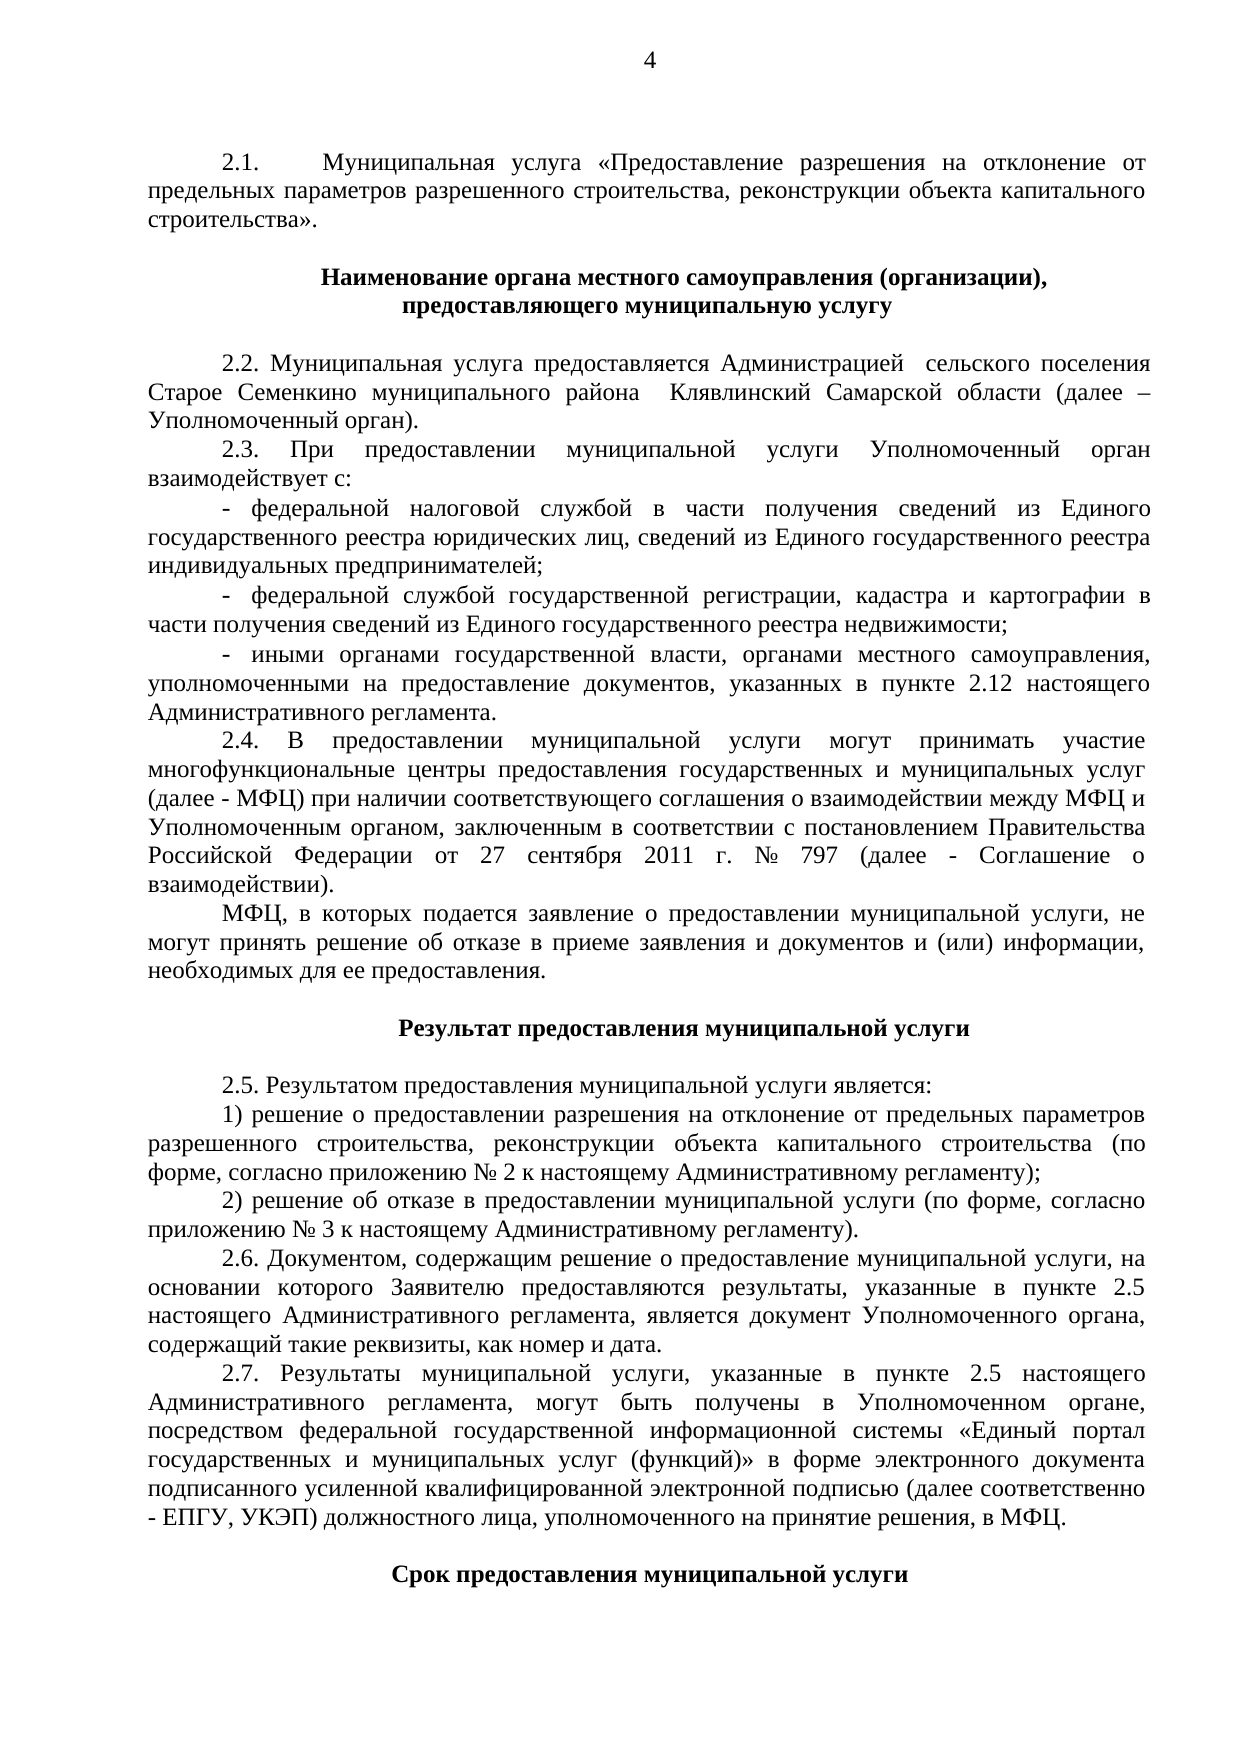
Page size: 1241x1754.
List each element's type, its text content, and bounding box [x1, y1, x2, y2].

text Срок предоставления муниципальной услуги [148, 1559, 1152, 1588]
list федеральной службой государственной регистрации, кадастра и картографии в части получения сведений из Единого государственного реестра недвижимости; [148, 579, 1152, 638]
text 2.7. Результаты муниципальной услуги, указанные в пункте 2.5 настоящего Административного регламента, могут быть получены в Уполномоченном органе, посредством федеральной государственной информационной системы «Единый портал государственных и муниципальных услуг (функций)» в форме электронного документа подписанного усиленной квалифицированной электронной подписью (далее соответственно - ЕПГУ, УКЭП) должностного лица, уполномоченного на принятие решения, в МФЦ. [148, 1358, 1146, 1531]
text 2.3. При предоставлении муниципальной услуги Уполномоченный орган взаимодействует с: [148, 434, 1152, 492]
text 2.4. В предоставлении муниципальной услуги могут принимать участие многофункциональные центры предоставления государственных и муниципальных услуг (далее - МФЦ) при наличии соответствующего соглашения о взаимодействии между МФЦ и Уполномоченным органом, заключенным в соответствии с постановлением Правительства Российской Федерации от 27 сентября 2011 г. № 797 (далее - Соглашение о взаимодействии). [148, 726, 1146, 898]
text МФЦ, в которых подается заявление о предоставлении муниципальной услуги, не могут принять решение об отказе в приеме заявления и документов и (или) информации, необходимых для ее предоставления. [148, 898, 1146, 984]
text 1) решение о предоставлении разрешения на отклонение от предельных параметров разрешенного строительства, реконструкции объекта капитального строительства (по форме, согласно приложению № 2 к настоящему Административному регламенту); [148, 1099, 1146, 1186]
text 2.2. Муниципальная услуга предоставляется Администрацией сельского поселения Старое Семенкино муниципального района Клявлинский Самарской области (далее – Уполномоченный орган). [148, 348, 1152, 434]
text 2.1. Муниципальная услуга «Предоставление разрешения на отклонение от предельных параметров разрешенного строительства, реконструкции объекта капитального строительства». [148, 147, 1146, 233]
text Наименование органа местного самоуправления (организации), предоставляющего муниципальную услугу [148, 262, 1146, 319]
list федеральной налоговой службой в части получения сведений из Единого государственного реестра юридических лиц, сведений из Единого государственного реестра индивидуальных предпринимателей; [148, 492, 1152, 579]
text 2.5. Результатом предоставления муниципальной услуги является: [148, 1071, 1146, 1099]
text 2.6. Документом, содержащим решение о предоставление муниципальной услуги, на основании которого Заявителю предоставляются результаты, указанные в пункте 2.5 настоящего Административного регламента, является документ Уполномоченного органа, содержащий такие реквизиты, как номер и дата. [148, 1243, 1146, 1358]
text Результат предоставления муниципальной услуги [148, 1013, 1146, 1042]
text 2) решение об отказе в предоставлении муниципальной услуги (по форме, согласно приложению № 3 к настоящему Административному регламенту). [148, 1186, 1146, 1243]
list иными органами государственной власти, органами местного самоуправления, уполномоченными на предоставление документов, указанных в пункте 2.12 настоящего Административного регламента. [148, 638, 1152, 726]
